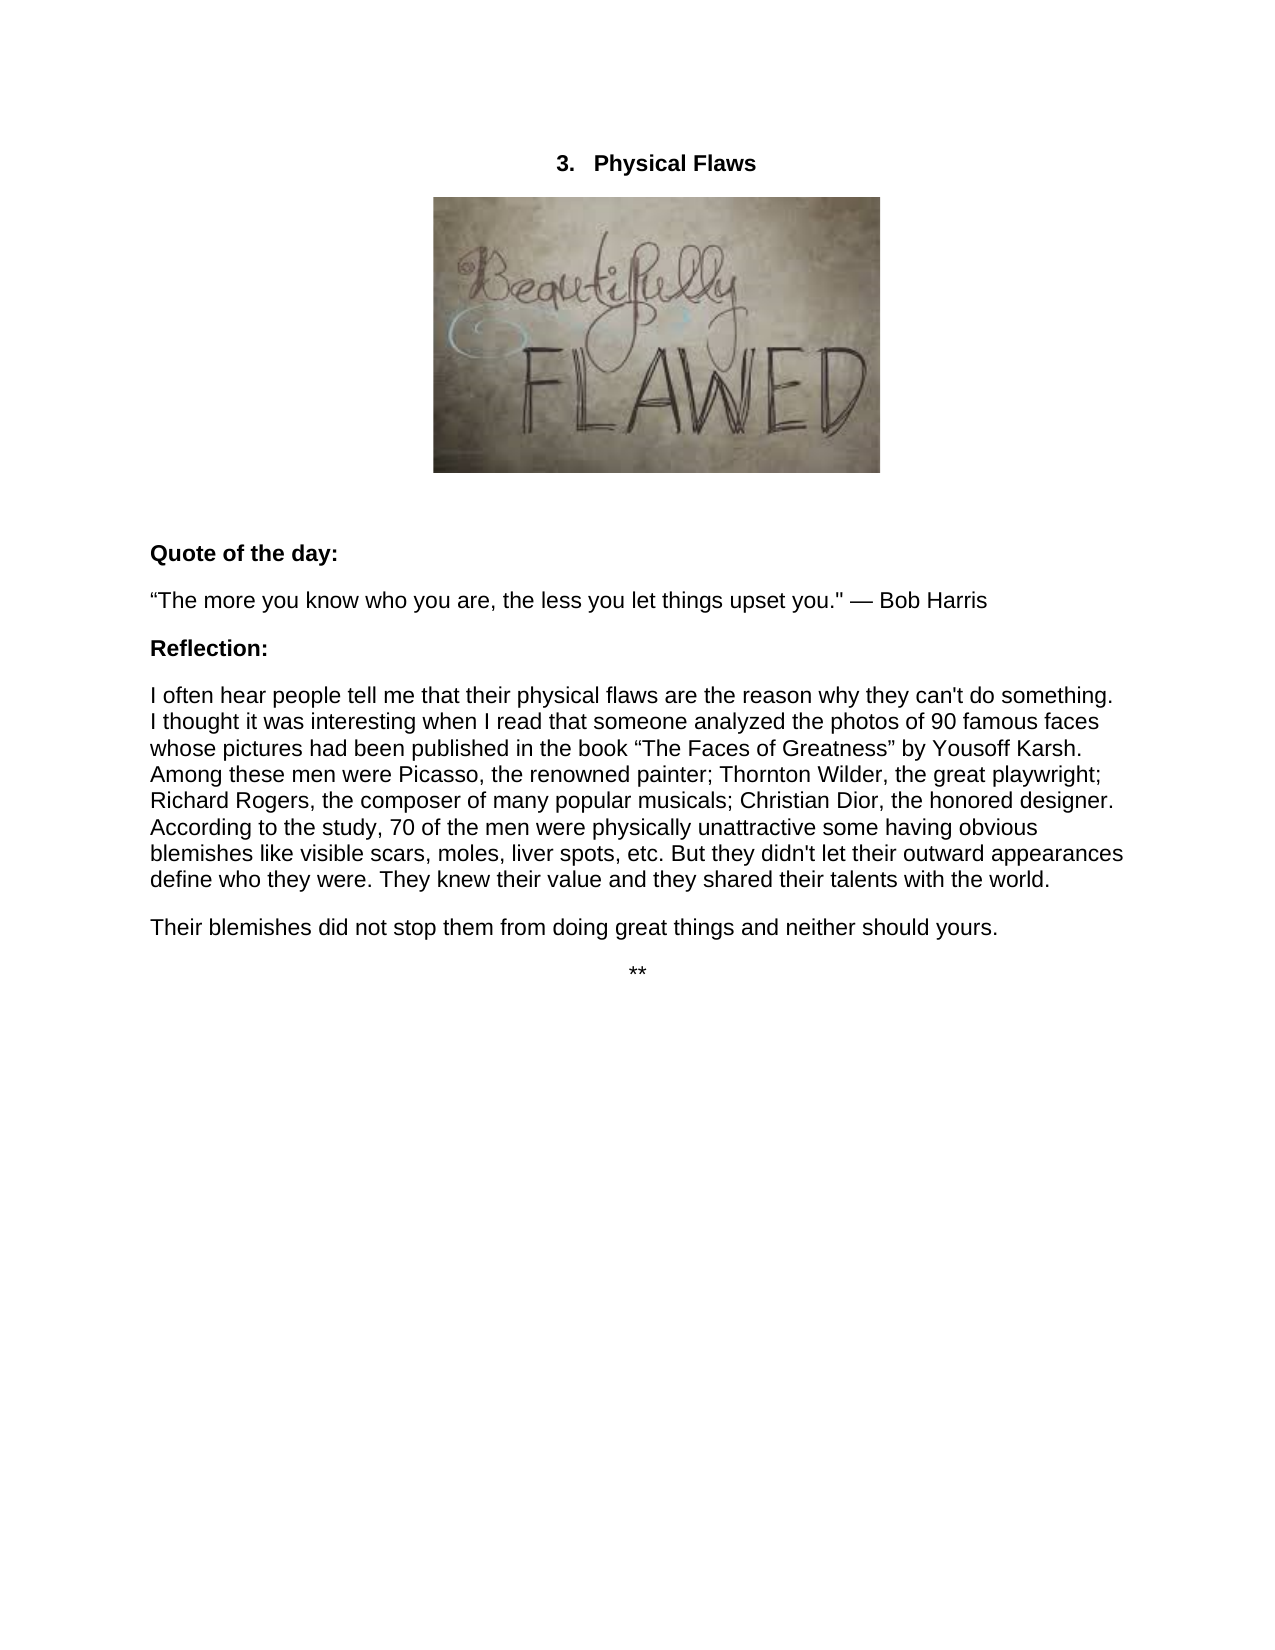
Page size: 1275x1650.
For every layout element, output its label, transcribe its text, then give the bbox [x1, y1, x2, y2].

text Quote of the day: [150, 540, 1125, 567]
text ** [150, 961, 1125, 987]
list Physical Flaws [187, 150, 1125, 176]
picture [433, 197, 880, 473]
text “The more you know who you are, the less you let things upset you." — Bob Harris [150, 587, 1125, 614]
text I often hear people tell me that their physical flaws are the reason why they can't do something. I thought it was interesting when I read that someone analyzed the photos of 90 famous faces whose pictures had been published in the book “The Faces of Greatness” by Yousoff Karsh. Among these men were Picasso, the renowned painter; Thornton Wilder, the great playwright; Richard Rogers, the composer of many popular musicals; Christian Dior, the honored designer. According to the study, 70 of the men were physically unattractive some having obvious blemishes like visible scars, moles, liver spots, etc. But they didn't let their outward appearances define who they were. They knew their value and they shared their talents with the world. [150, 682, 1125, 893]
text Their blemishes did not stop them from doing great things and neither should yours. [150, 913, 1125, 940]
text Reflection: [150, 634, 1125, 661]
